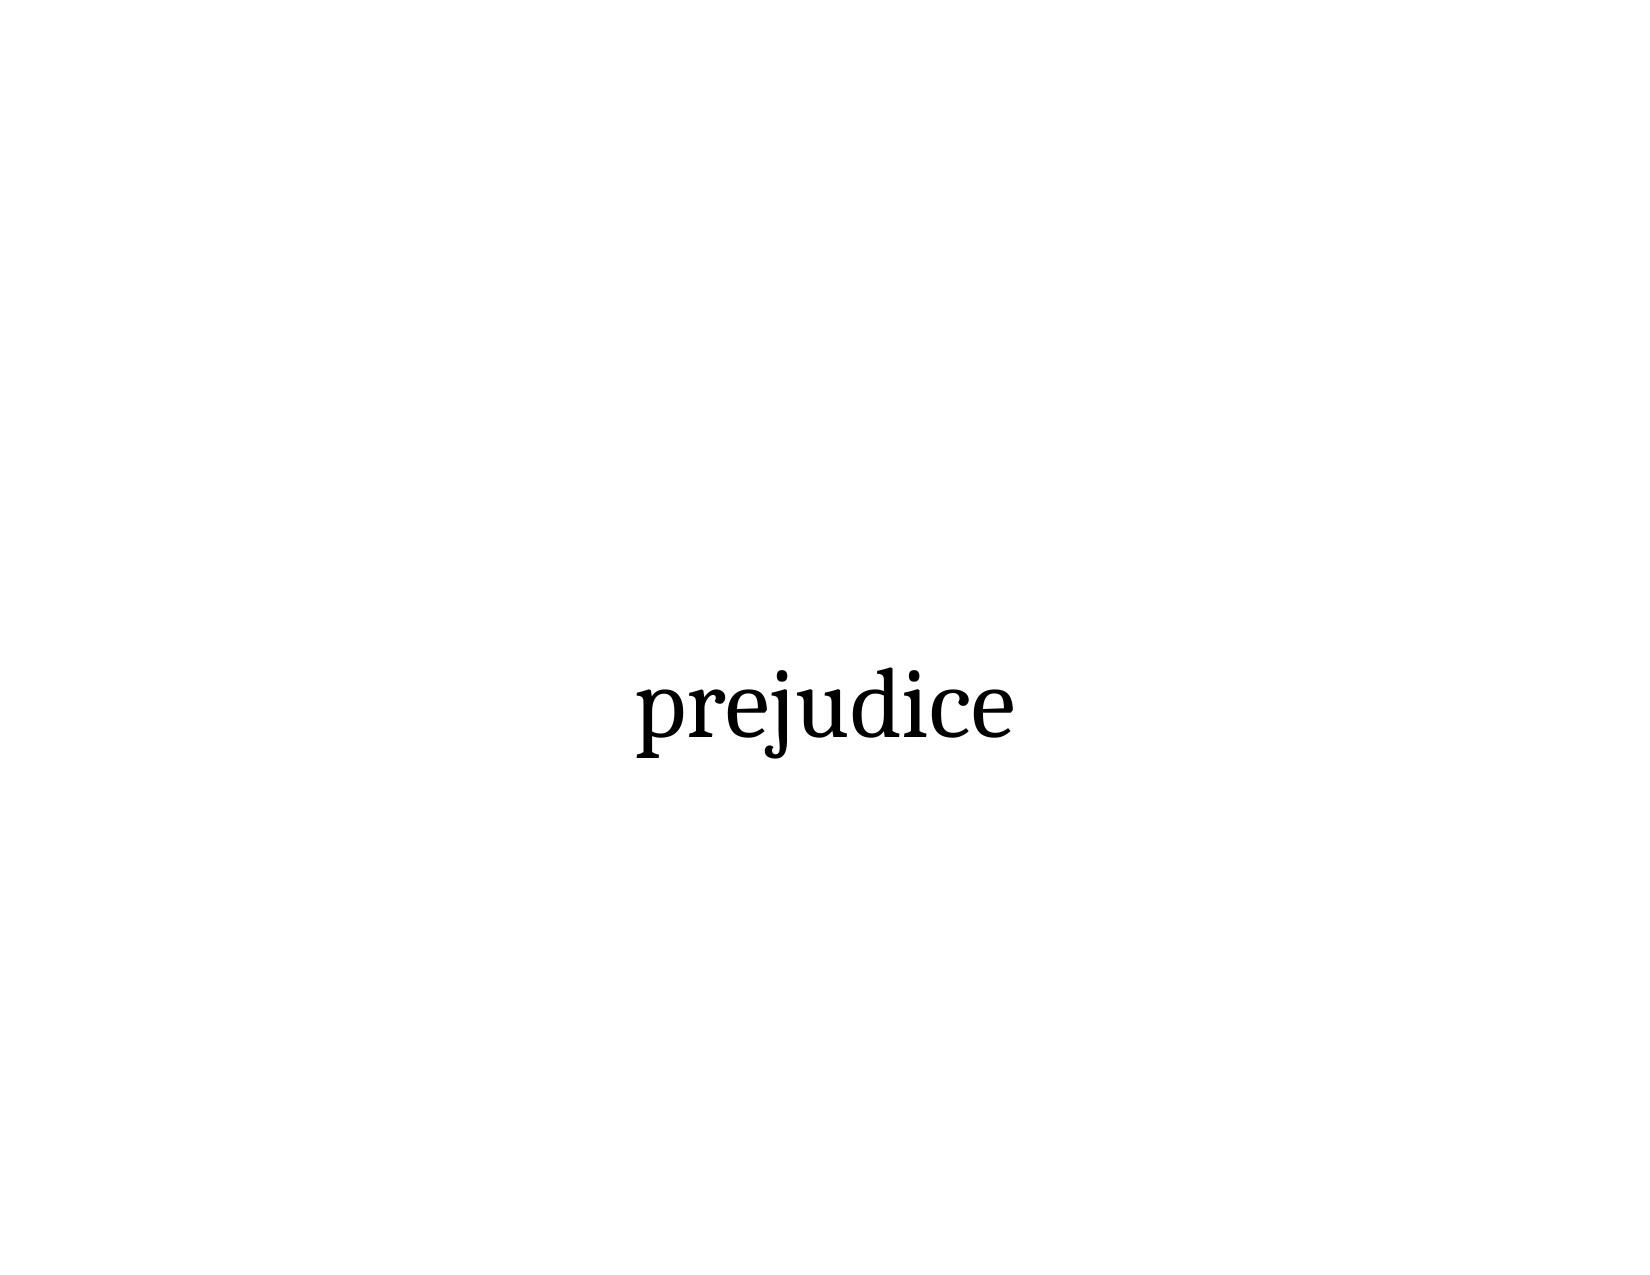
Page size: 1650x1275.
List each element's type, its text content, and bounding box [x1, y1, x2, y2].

text prejudice [150, 647, 1500, 762]
